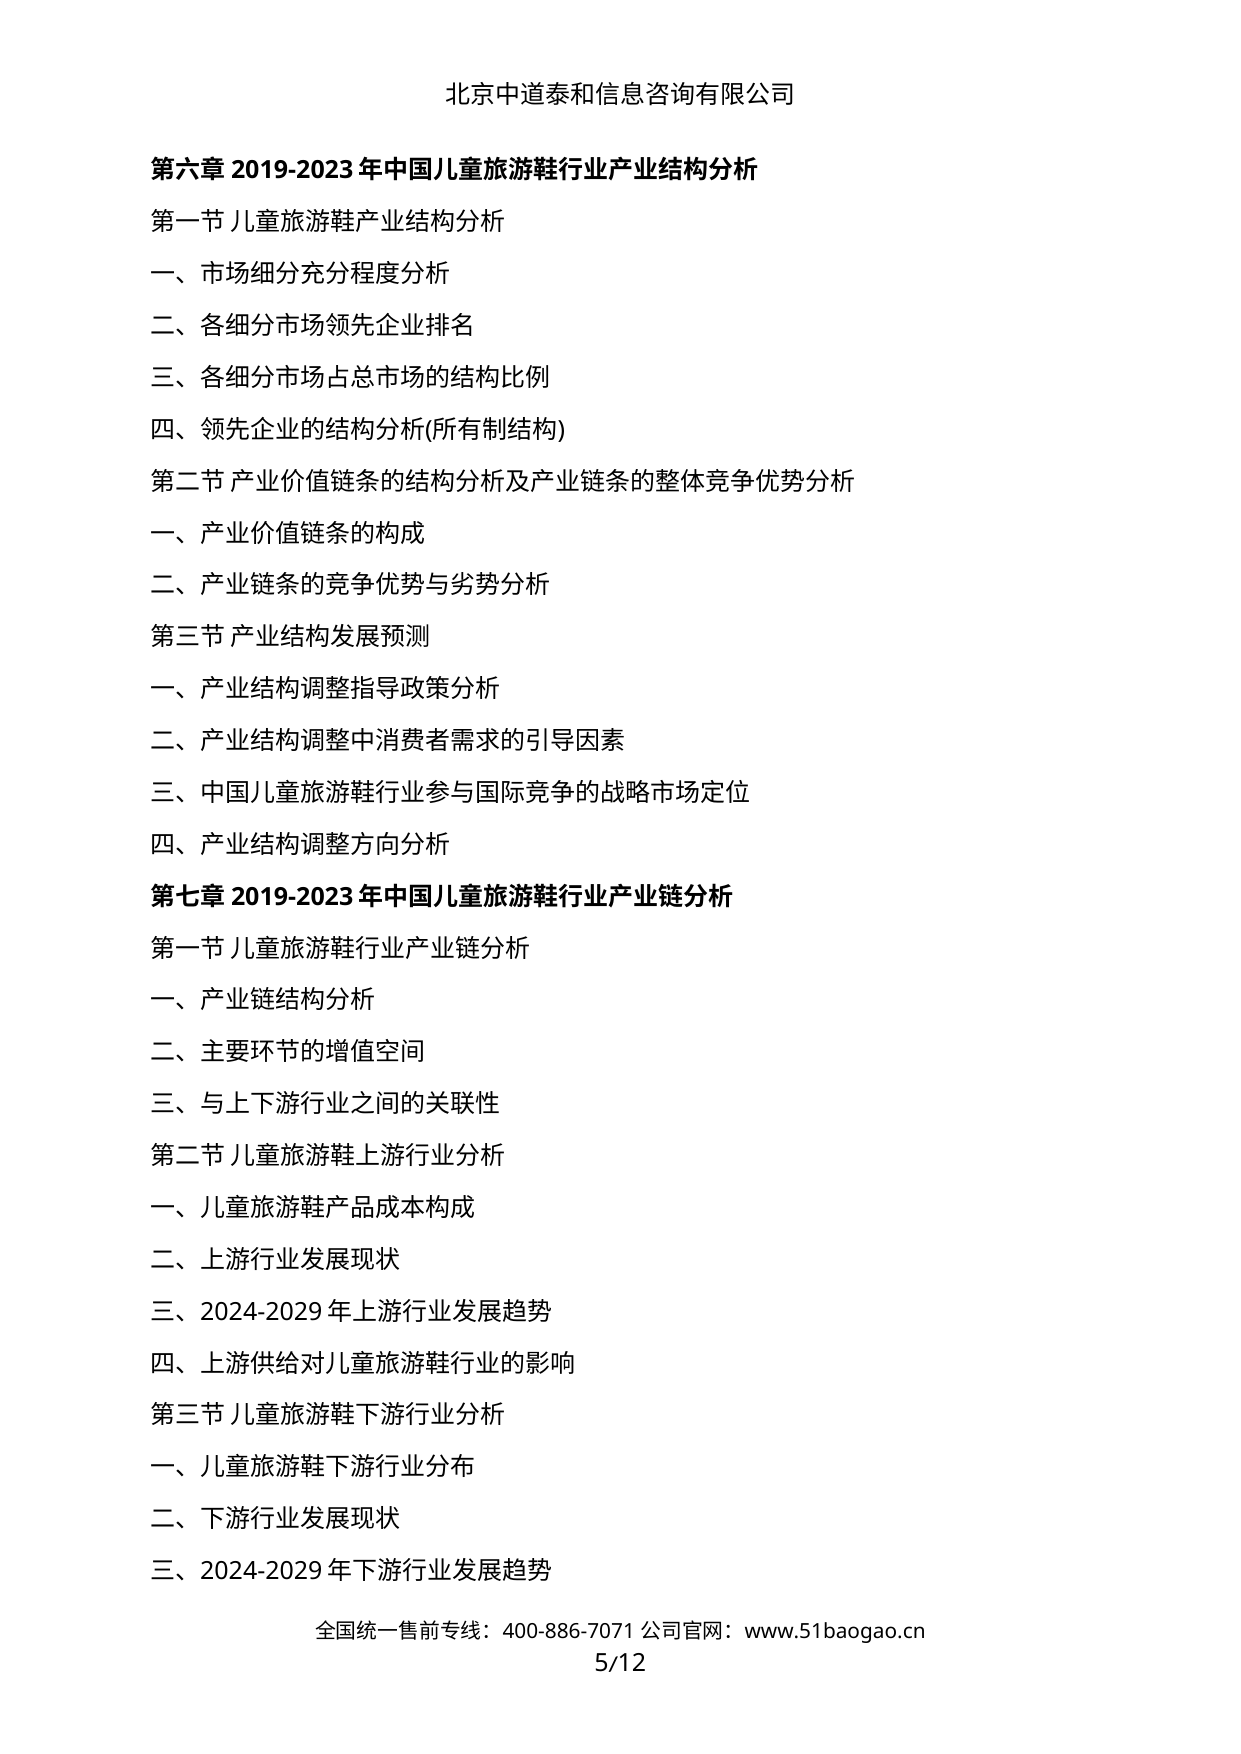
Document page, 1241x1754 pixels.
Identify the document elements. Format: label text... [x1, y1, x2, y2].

text 一、儿童旅游鞋产品成本构成 [150, 1187, 1090, 1224]
text 一、产业结构调整指导政策分析 [150, 669, 1090, 705]
text 四、领先企业的结构分析(所有制结构) [150, 409, 1090, 446]
text 三、2024-2029年下游行业发展趋势 [150, 1551, 1090, 1587]
text 二、产业结构调整中消费者需求的引导因素 [150, 721, 1090, 757]
text 第二节 儿童旅游鞋上游行业分析 [150, 1136, 1090, 1172]
text 第三节 产业结构发展预测 [150, 617, 1090, 653]
text 四、上游供给对儿童旅游鞋行业的影响 [150, 1343, 1090, 1379]
text 一、产业链结构分析 [150, 980, 1090, 1016]
text 一、产业价值链条的构成 [150, 513, 1090, 549]
text 三、中国儿童旅游鞋行业参与国际竞争的战略市场定位 [150, 772, 1090, 809]
text 三、2024-2029年上游行业发展趋势 [150, 1291, 1090, 1327]
text 二、各细分市场领先企业排名 [150, 306, 1090, 342]
text 第二节 产业价值链条的结构分析及产业链条的整体竞争优势分析 [150, 461, 1090, 497]
text 二、产业链条的竞争优势与劣势分析 [150, 565, 1090, 601]
text 第三节 儿童旅游鞋下游行业分析 [150, 1395, 1090, 1431]
text 一、市场细分充分程度分析 [150, 254, 1090, 290]
text 一、儿童旅游鞋下游行业分布 [150, 1447, 1090, 1483]
text 第六章 2019-2023年中国儿童旅游鞋行业产业结构分析 [150, 150, 1090, 186]
text 第一节 儿童旅游鞋行业产业链分析 [150, 928, 1090, 964]
text 二、上游行业发展现状 [150, 1239, 1090, 1276]
text 四、产业结构调整方向分析 [150, 824, 1090, 861]
text 三、各细分市场占总市场的结构比例 [150, 357, 1090, 394]
text 第一节 儿童旅游鞋产业结构分析 [150, 202, 1090, 238]
text 二、主要环节的增值空间 [150, 1032, 1090, 1068]
text 二、下游行业发展现状 [150, 1499, 1090, 1535]
text 第七章 2019-2023年中国儿童旅游鞋行业产业链分析 [150, 876, 1090, 912]
text 三、与上下游行业之间的关联性 [150, 1084, 1090, 1120]
